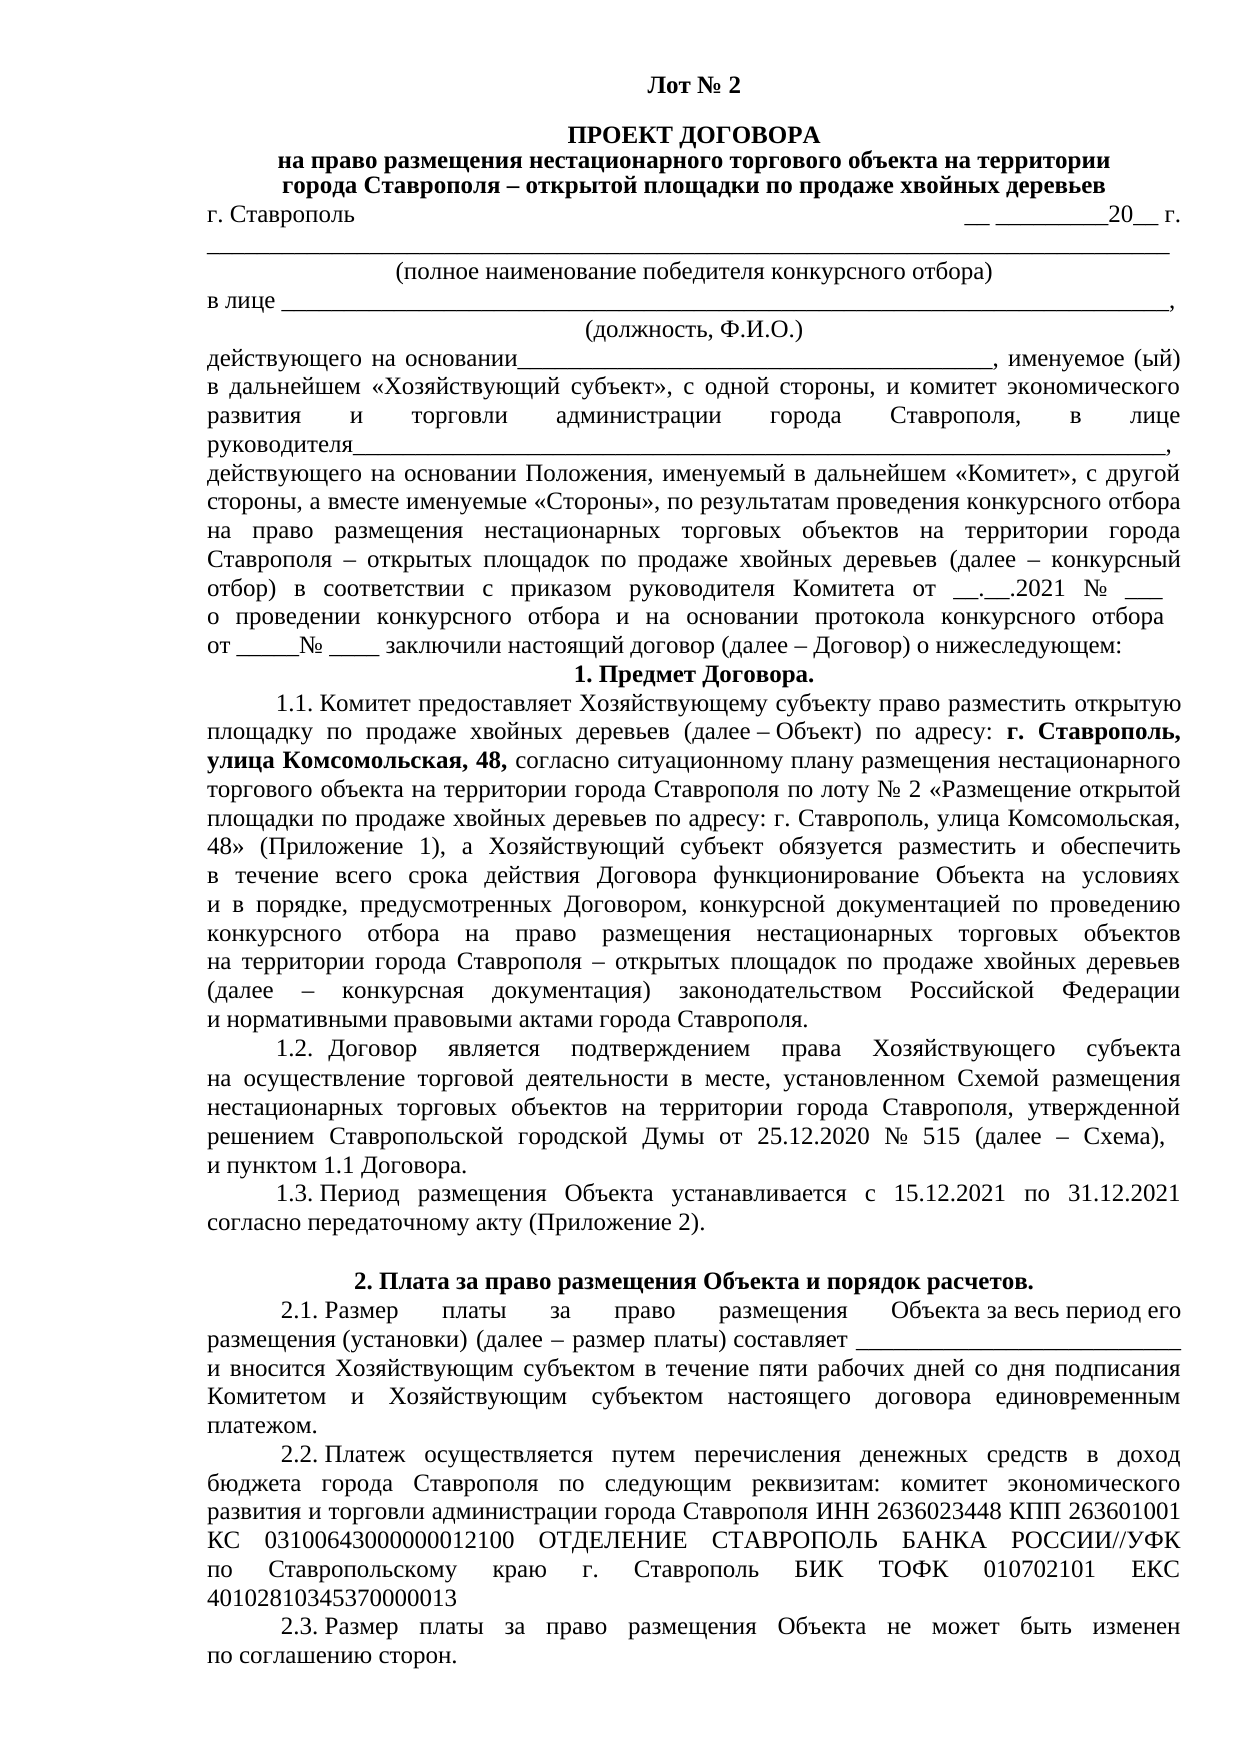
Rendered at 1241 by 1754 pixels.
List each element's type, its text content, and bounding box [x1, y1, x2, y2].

text _____________________________________________________________________________ [207, 228, 1181, 256]
text 1.1. Комитет предоставляет Хозяйствующему субъекту право разместить открытую площадку по продаже хвойных деревьев (далее – Объект) по адресу: г. Ставрополь, улица Комсомольская, 48, согласно ситуационному плану размещения нестационарного торгового объекта на территории города Ставрополя по лоту № 2 «Размещение открытой площадки по продаже хвойных деревьев по адресу: г. Ставрополь, улица Комсомольская, 48» (Приложение 1), а Хозяйствующий субъект обязуется разместить и обеспечить в течение всего срока действия Договора функционирование Объекта на условиях и в порядке, предусмотренных Договором, конкурсной документацией по проведению конкурсного отбора на право размещения нестационарных торговых объектов на территории города Ставрополя – открытых площадок по продаже хвойных деревьев (далее – конкурсная документация) законодательством Российской Федерации и нормативными правовыми актами города Ставрополя. [207, 688, 1181, 1033]
text (полное наименование победителя конкурсного отбора) [207, 256, 1181, 285]
text 2.2. Платеж осуществляется путем перечисления денежных средств в доход бюджета города Ставрополя по следующим реквизитам: комитет экономического развития и торговли администрации города Ставрополя ИНН 2636023448 КПП 263601001 КС 03100643000000012100 ОТДЕЛЕНИЕ СТАВРОПОЛЬ БАНКА РОССИИ//УФК по Ставропольскому краю г. Ставрополь БИК ТОФК 010702101 ЕКС 40102810345370000013 [207, 1439, 1181, 1611]
text (должность, Ф.И.О.) [207, 314, 1181, 343]
text 1.3. Период размещения Объекта устанавливается с 15.12.2021 по 31.12.2021 согласно передаточному акту (Приложение 2). [207, 1178, 1181, 1236]
text ПРОЕКТ ДОГОВОРА [207, 124, 1181, 149]
text на право размещения нестационарного торгового объекта на территории [207, 149, 1181, 174]
text действующего на основании______________________________________, именуемое (ый) в дальнейшем «Хозяйствующий субъект», с одной стороны, и комитет экономического развития и торговли администрации города Ставрополя, в лице руководителя_________________________________________________________________, [207, 343, 1181, 458]
text Лот № 2 [207, 74, 1181, 99]
text 1. Предмет Договора. [207, 659, 1181, 688]
text г. Ставрополь __ _________20__ г. [207, 199, 1181, 228]
text 2. Плата за право размещения Объекта и порядок расчетов. [207, 1266, 1181, 1295]
text действующего на основании Положения, именуемый в дальнейшем «Комитет», с другой стороны, а вместе именуемые «Стороны», по результатам проведения конкурсного отбора на право размещения нестационарных торговых объектов на территории города Ставрополя – открытых площадок по продаже хвойных деревьев (далее – конкурсный отбор) в соответствии с приказом руководителя Комитета от __.__.2021 № ___ о проведении конкурсного отбора и на основании протокола конкурсного отбора от _____№ ____ заключили настоящий договор (далее – Договор) о нижеследующем: [207, 458, 1181, 659]
text 1.2. Договор является подтверждением права Хозяйствующего субъекта на осуществление торговой деятельности в месте, установленном Схемой размещения нестационарных торговых объектов на территории города Ставрополя, утвержденной решением Ставропольской городской Думы от 25.12.2020 № 515 (далее – Схема), и пунктом 1.1 Договора. [207, 1033, 1181, 1178]
text 2.1. Размер платы за право размещения Объекта за весь период его размещения (установки) (далее – размер платы) составляет __________________________ и вносится Хозяйствующим субъектом в течение пяти рабочих дней со дня подписания Комитетом и Хозяйствующим субъектом настоящего договора единовременным платежом. [207, 1295, 1181, 1439]
text в лице _______________________________________________________________________, [207, 285, 1181, 314]
text 2.3. Размер платы за право размещения Объекта не может быть изменен по соглашению сторон. [207, 1611, 1181, 1669]
text города Ставрополя – открытой площадки по продаже хвойных деревьев [207, 174, 1181, 199]
